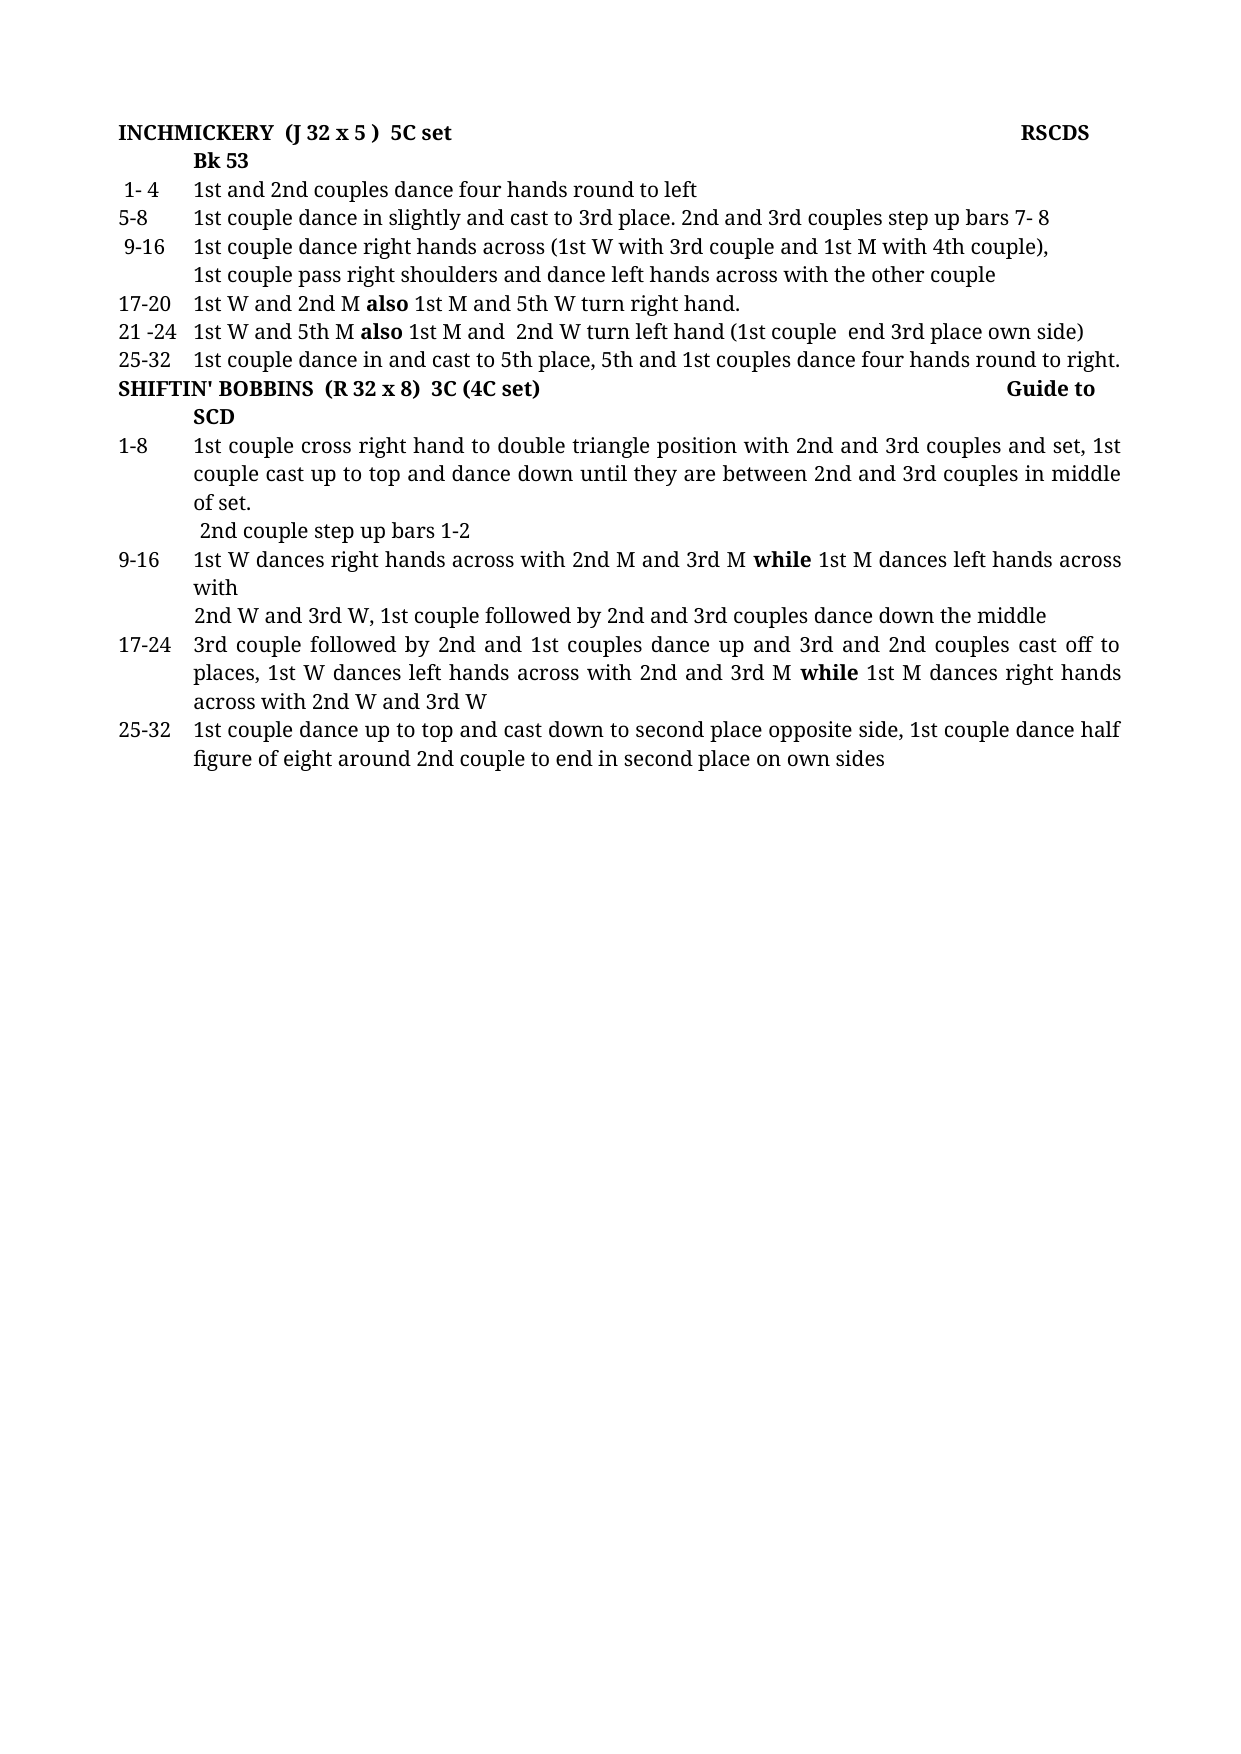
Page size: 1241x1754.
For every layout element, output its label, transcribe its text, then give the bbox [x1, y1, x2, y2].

text 9-16 1st W dances right hands across with 2nd M and 3rd M while 1st M dances left hands across with [118, 545, 1122, 602]
text 1st couple pass right shoulders and dance left hands across with the other couple [118, 260, 1122, 289]
text 1-8 1st couple cross right hand to double triangle position with 2nd and 3rd couples and set, 1st couple cast up to top and dance down until they are between 2nd and 3rd couples in middle of set. [118, 431, 1122, 516]
text 25-32 1st couple dance up to top and cast down to second place opposite side, 1st couple dance half figure of eight around 2nd couple to end in second place on own sides [118, 715, 1122, 772]
text 2nd W and 3rd W, 1st couple followed by 2nd and 3rd couples dance down the middle [118, 602, 1122, 630]
text 25-32 1st couple dance in and cast to 5th place, 5th and 1st couples dance four hands round to right. [118, 346, 1122, 374]
text 9-16 1st couple dance right hands across (1st W with 3rd couple and 1st M with 4th couple), [118, 232, 1122, 260]
text 1- 4 1st and 2nd couples dance four hands round to left [118, 175, 1122, 203]
text SHIFTIN' BOBBINS (R 32 x 8) 3C (4C set) Guide to SCD [118, 374, 1122, 431]
text 2nd couple step up bars 1-2 [118, 516, 1122, 545]
text 17-24 3rd couple followed by 2nd and 1st couples dance up and 3rd and 2nd couples cast off to places, 1st W dances left hands across with 2nd and 3rd M while 1st M dances right hands across with 2nd W and 3rd W [118, 630, 1122, 715]
text INCHMICKERY (J 32 x 5 ) 5C set RSCDS Bk 53 [118, 118, 1122, 175]
text 17-20 1st W and 2nd M also 1st M and 5th W turn right hand. [118, 289, 1122, 317]
text 21 -24 1st W and 5th M also 1st M and 2nd W turn left hand (1st couple end 3rd place own side) [118, 317, 1122, 346]
text 5-8 1st couple dance in slightly and cast to 3rd place. 2nd and 3rd couples step up bars 7- 8 [118, 203, 1122, 232]
